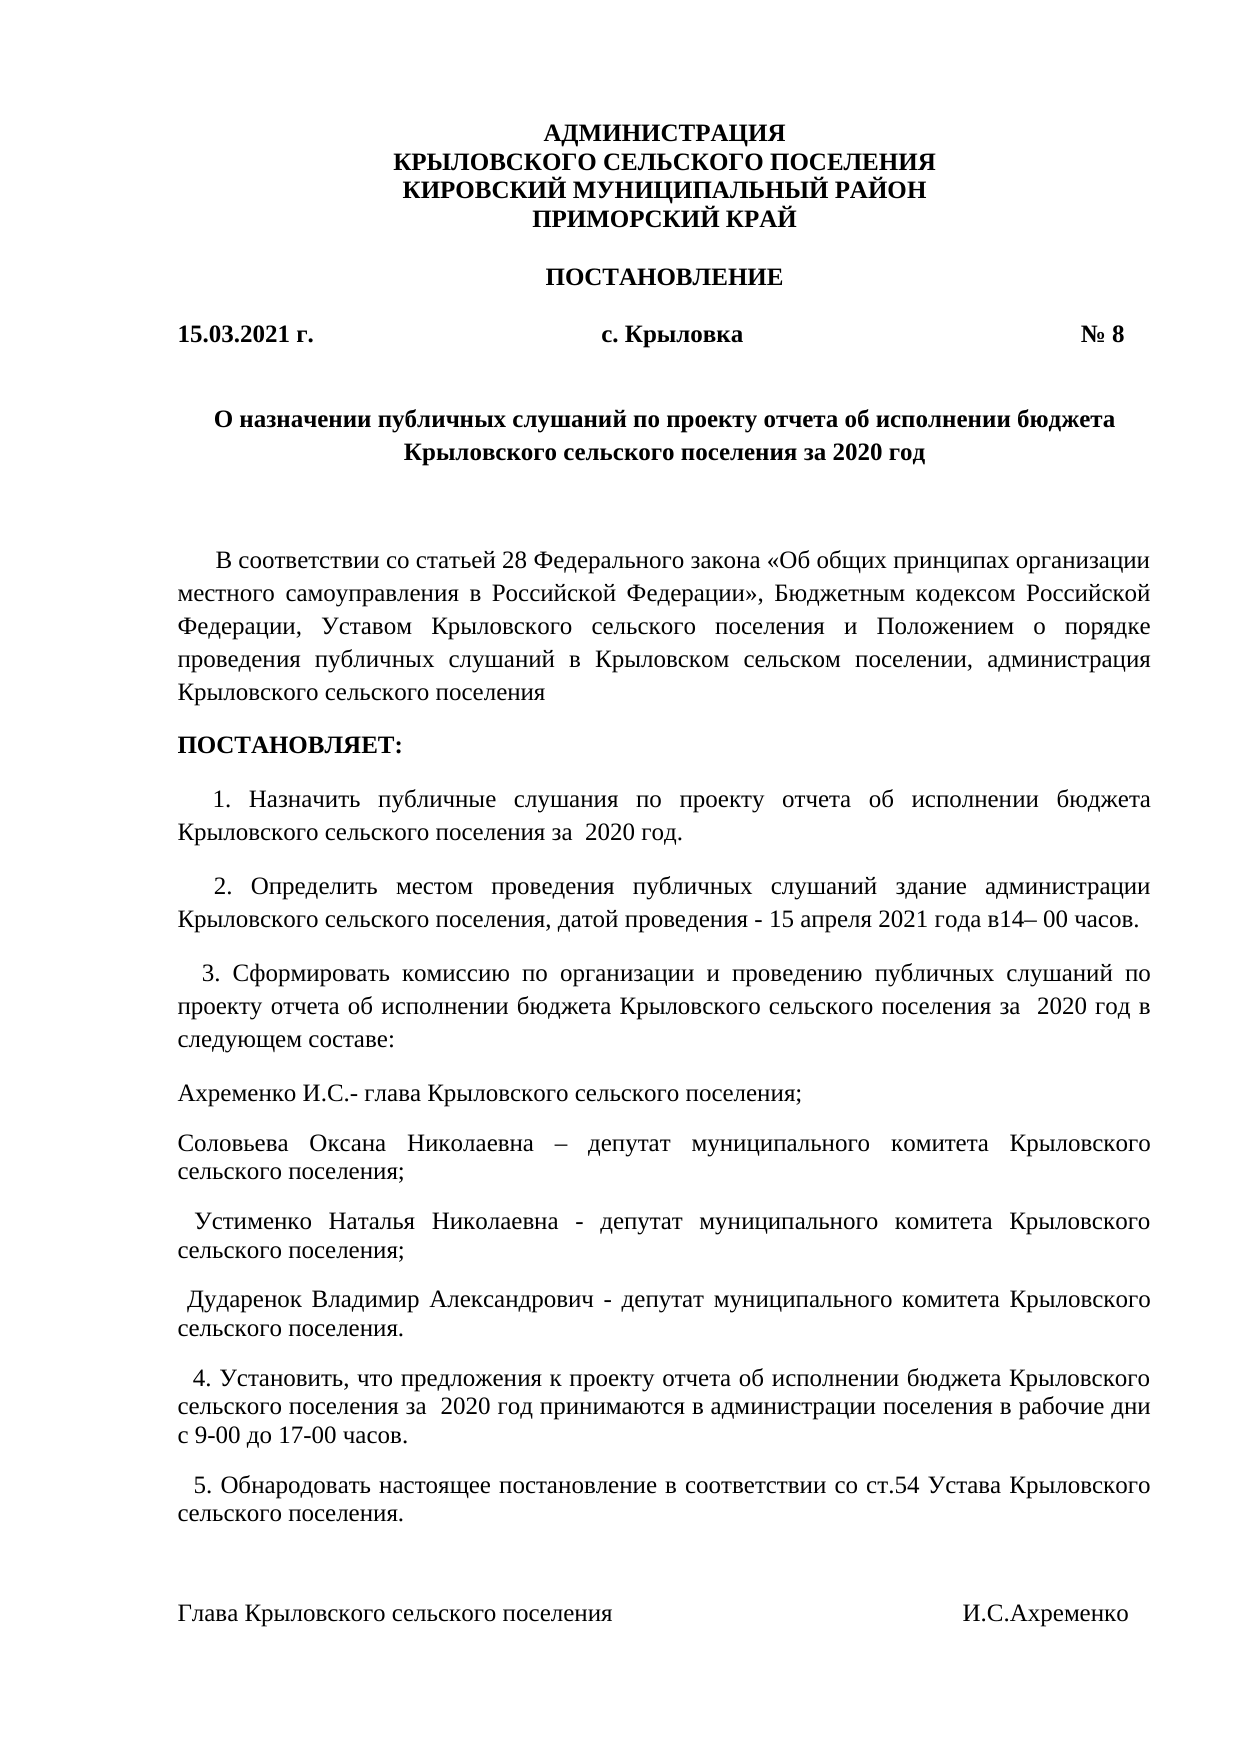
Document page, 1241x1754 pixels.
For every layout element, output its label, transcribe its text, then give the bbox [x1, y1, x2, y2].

text ПОСТАНОВЛЕНИЕ [177, 262, 1152, 291]
text 1. Назначить публичные слушания по проекту отчета об исполнении бюджета Крыловского сельского поселения за 2020 год. [177, 784, 1152, 846]
text Глава Крыловского сельского поселения И.С.Ахременко [177, 1598, 1152, 1626]
text КРЫЛОВСКОГО СЕЛЬСКОГО ПОСЕЛЕНИЯ [177, 147, 1152, 176]
text АДМИНИСТРАЦИЯ [177, 118, 1152, 147]
text 3. Сформировать комиссию по организации и проведению публичных слушаний по проекту отчета об исполнении бюджета Крыловского сельского поселения за 2020 год в следующем составе: [177, 958, 1152, 1053]
text Ахременко И.С.- глава Крыловского сельского поселения; [177, 1078, 1152, 1107]
text ПРИМОРСКИЙ КРАЙ [177, 204, 1152, 233]
text ПОСТАНОВЛЯЕТ: [177, 731, 1152, 759]
text КИРОВСКИЙ МУНИЦИПАЛЬНЫЙ РАЙОН [177, 176, 1152, 204]
text 4. Установить, что предложения к проекту отчета об исполнении бюджета Крыловского сельского поселения за 2020 год принимаются в администрации поселения в рабочие дни с 9-00 до 17-00 часов. [177, 1363, 1152, 1449]
text Соловьева Оксана Николаевна – депутат муниципального комитета Крыловского сельского поселения; [177, 1128, 1152, 1185]
text 5. Обнародовать настоящее постановление в соответствии со ст.54 Устава Крыловского сельского поселения. [177, 1470, 1152, 1527]
text Устименко Наталья Николаевна - депутат муниципального комитета Крыловского сельского поселения; [177, 1206, 1152, 1263]
text 2. Определить местом проведения публичных слушаний здание администрации Крыловского сельского поселения, датой проведения - 15 апреля 2021 года в14– 00 часов. [177, 871, 1152, 933]
text 15.03.2021 г. с. Крыловка № 8 [177, 319, 1152, 348]
text О назначении публичных слушаний по проекту отчета об исполнении бюджета Крыловского сельского поселения за 2020 год [177, 404, 1152, 466]
text Дударенок Владимир Александрович - депутат муниципального комитета Крыловского сельского поселения. [177, 1284, 1152, 1342]
text В соответствии со статьей 28 Федерального закона «Об общих принципах организации местного самоуправления в Российской Федерации», Бюджетным кодексом Российской Федерации, Уставом Крыловского сельского поселения и Положением о порядке проведения публичных слушаний в Крыловском сельском поселении, администрация Крыловского сельского поселения [177, 545, 1152, 706]
